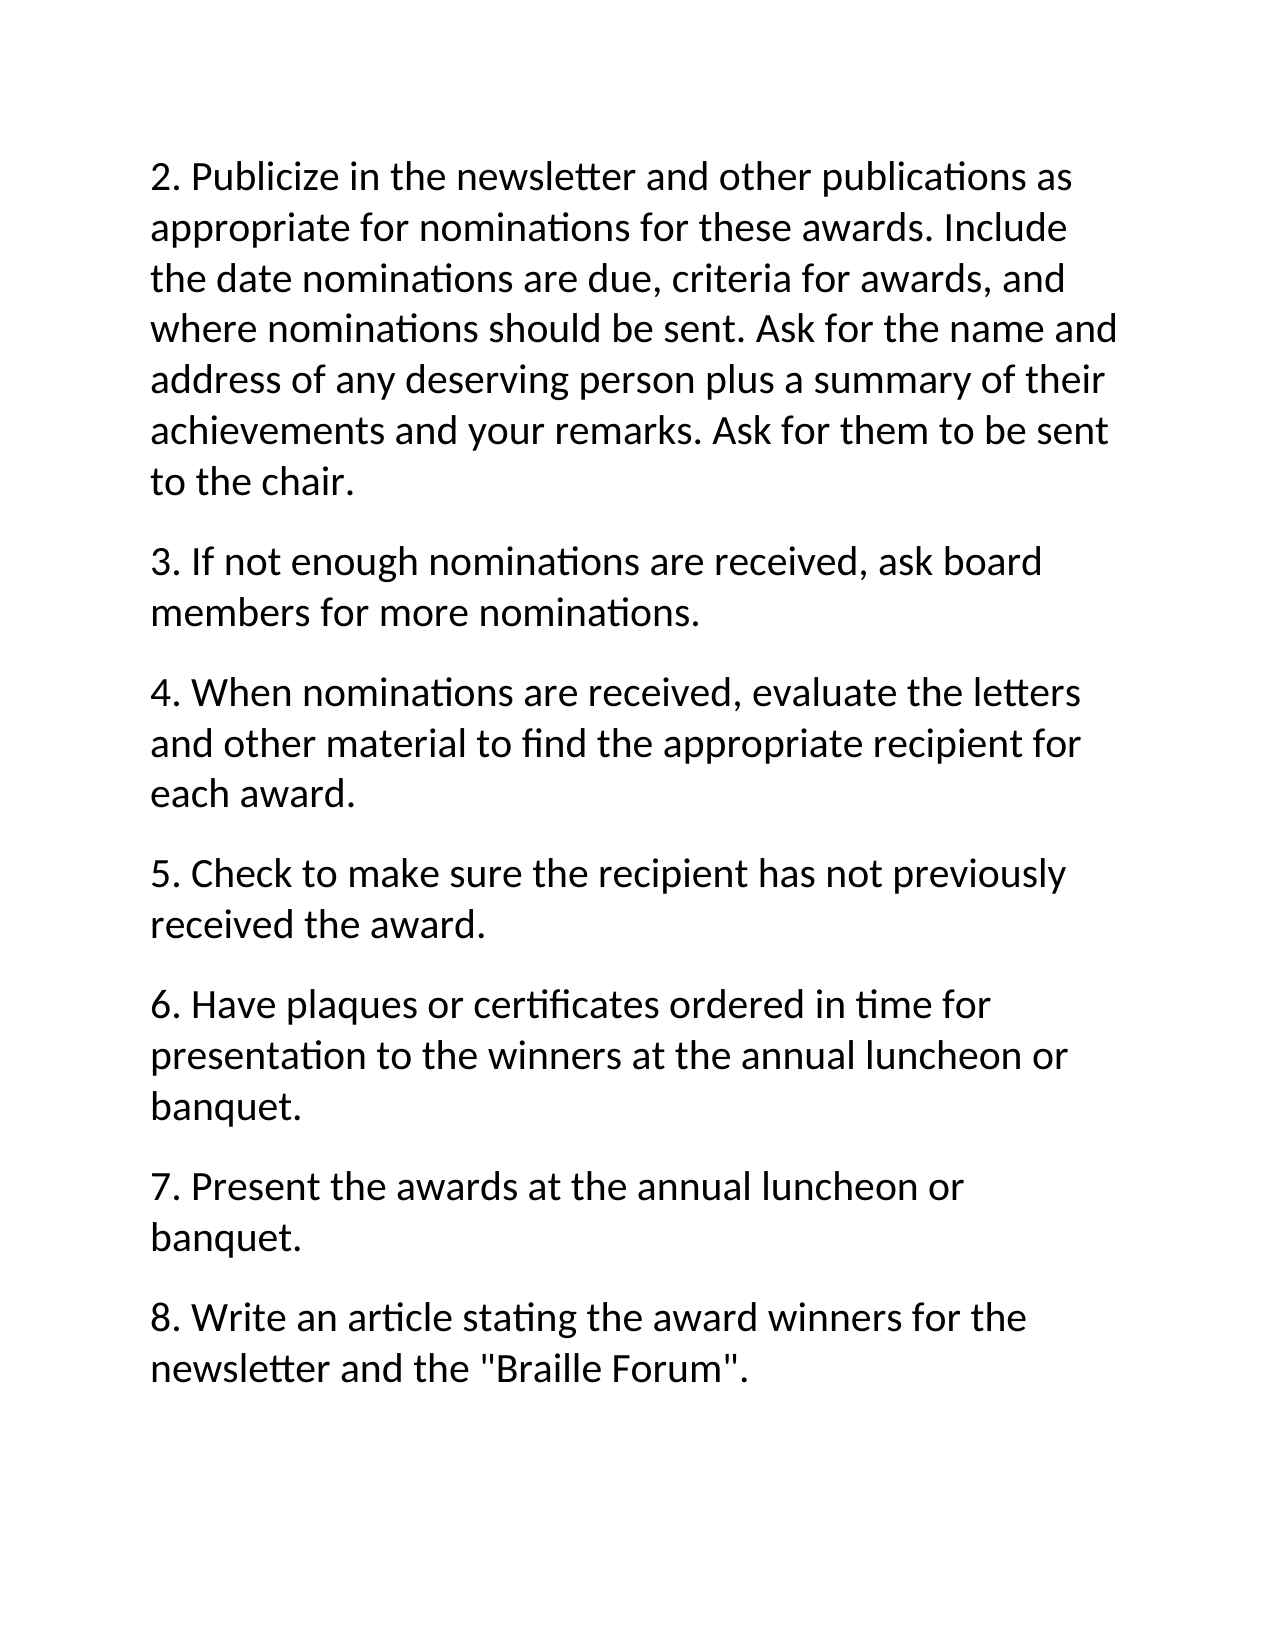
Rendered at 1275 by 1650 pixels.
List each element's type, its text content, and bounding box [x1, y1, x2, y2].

text 3. If not enough nominations are received, ask board members for more nominations. [150, 535, 1125, 637]
text 4. When nominations are received, evaluate the letters and other material to find the appropriate recipient for each award. [150, 666, 1125, 818]
text 7. Present the awards at the annual luncheon or banquet. [150, 1160, 1125, 1262]
text 2. Publicize in the newsletter and other publications as appropriate for nominations for these awards. Include the date nominations are due, criteria for awards, and where nominations should be sent. Ask for the name and address of any deserving person plus a summary of their achievements and your remarks. Ask for them to be sent to the chair. [150, 150, 1125, 506]
text 8. Write an article stating the award winners for the newsletter and the "Braille Forum". [150, 1291, 1125, 1392]
text 5. Check to make sure the recipient has not previously received the award. [150, 847, 1125, 949]
text 6. Have plaques or certificates ordered in time for presentation to the winners at the annual luncheon or banquet. [150, 978, 1125, 1131]
